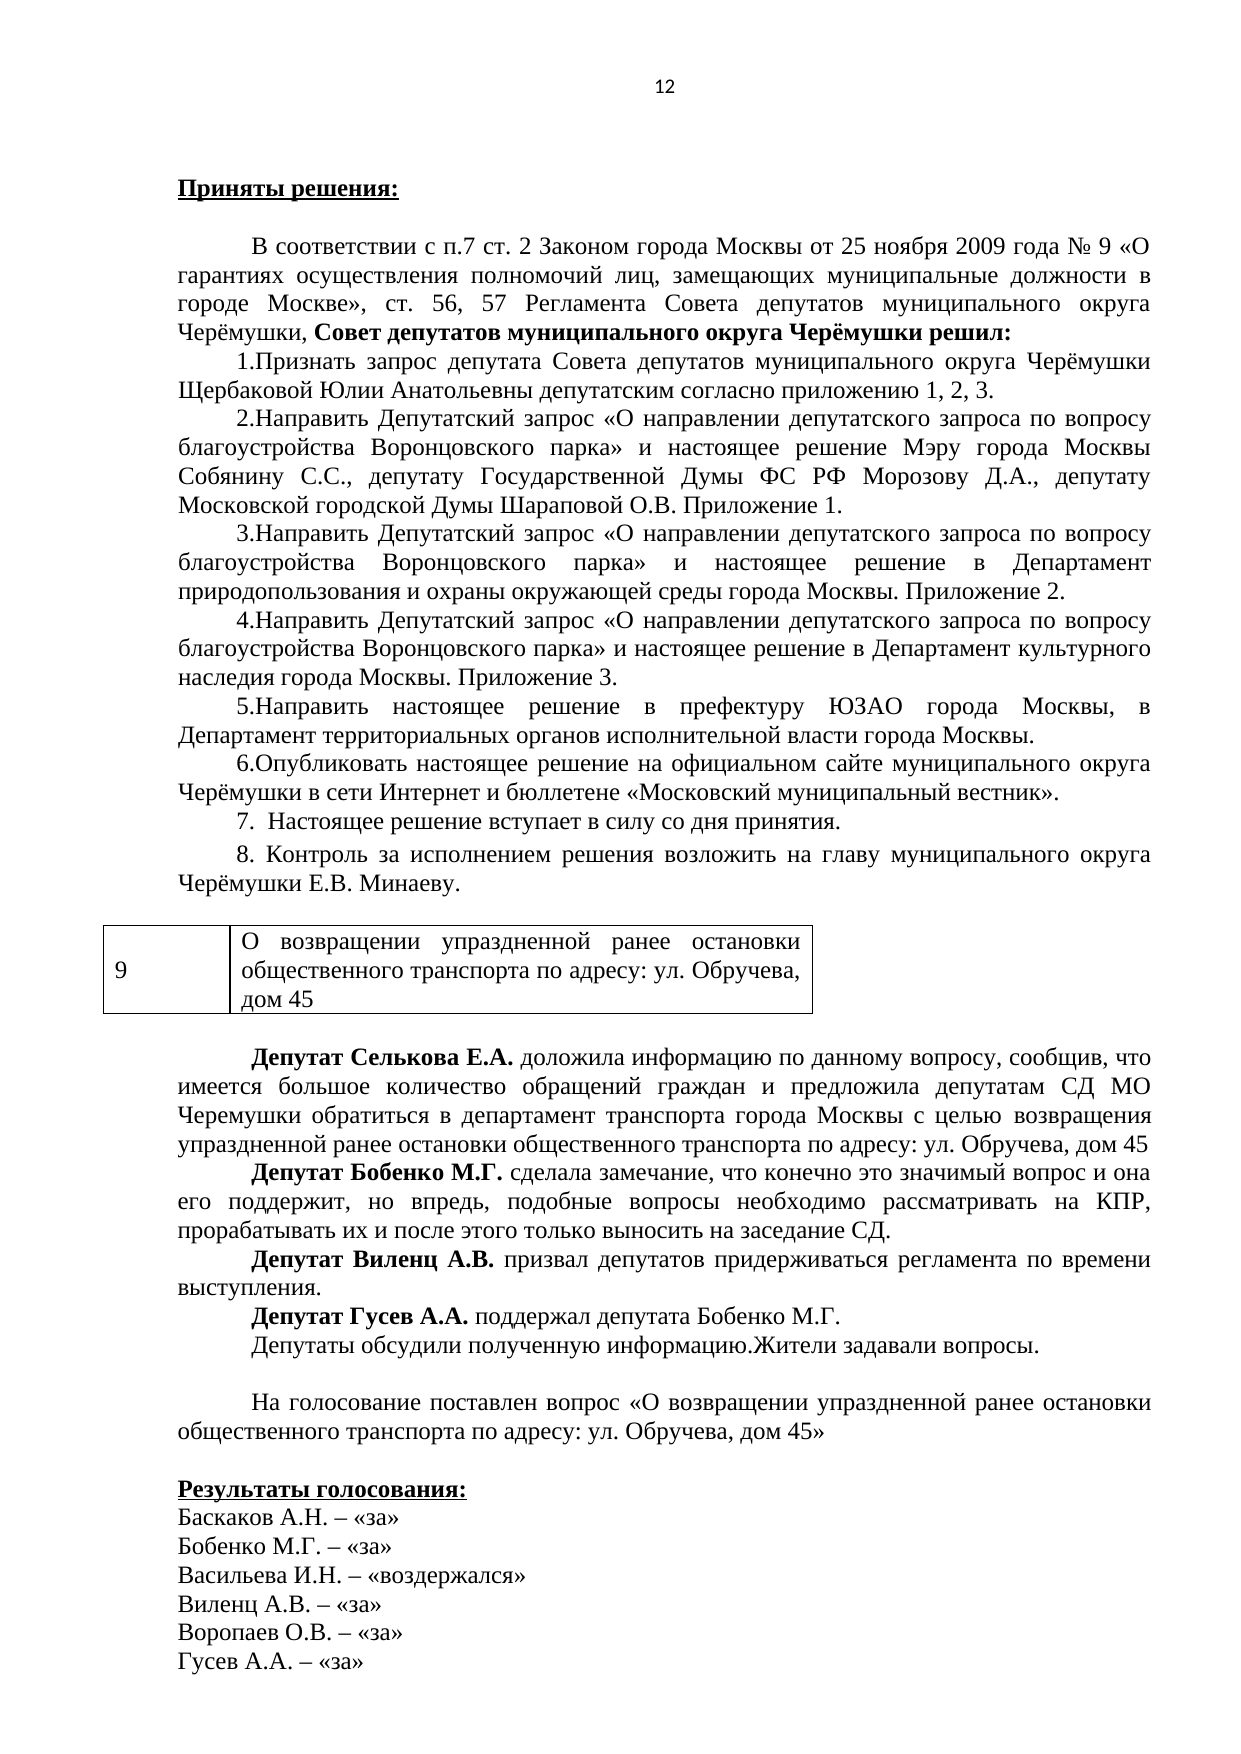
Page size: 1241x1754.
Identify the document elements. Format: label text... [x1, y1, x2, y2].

text Приняты решения: [177, 173, 1152, 202]
text Гусев А.А. – «за» [177, 1646, 1152, 1675]
text В соответствии с п.7 ст. 2 Законом города Москвы от 25 ноября 2009 года № 9 «О гарантиях осуществления полномочий лиц, замещающих муниципальные должности в городе Москве», ст. 56, 57 Регламента Совета депутатов муниципального округа Черёмушки, Совет депутатов муниципального округа Черёмушки решил: [177, 231, 1152, 346]
text 1.Признать запрос депутата Совета депутатов муниципального округа Черёмушки Щербаковой Юлии Анатольевны депутатским согласно приложению 1, 2, 3. [178, 346, 1152, 403]
text Депутат Гусев А.А. поддержал депутата Бобенко М.Г. [177, 1301, 1152, 1330]
text Результаты голосования: [177, 1474, 1152, 1502]
text 8. Контроль за исполнением решения возложить на главу муниципального округа Черёмушки Е.В. Минаеву. [178, 839, 1152, 897]
text 2.Направить Депутатский запрос «О направлении депутатского запроса по вопросу благоустройства Воронцовского парка» и настоящее решение Мэру города Москвы Собянину С.С., депутату Государственной Думы ФС РФ Морозову Д.А., депутату Московской городской Думы Шараповой О.В. Приложение 1. [178, 403, 1152, 518]
text 5.Направить настоящее решение в префектуру ЮЗАО города Москвы, в Департамент территориальных органов исполнительной власти города Москвы. [178, 691, 1152, 748]
text Бобенко М.Г. – «за» [177, 1531, 1152, 1560]
text Депутат Бобенко М.Г. сделала замечание, что конечно это значимый вопрос и она его поддержит, но впредь, подобные вопросы необходимо рассматривать на КПР, прорабатывать их и после этого только выносить на заседание СД. [177, 1157, 1152, 1244]
text Воропаев О.В. – «за» [177, 1617, 1152, 1646]
text 3.Направить Депутатский запрос «О направлении депутатского запроса по вопросу благоустройства Воронцовского парка» и настоящее решение в Департамент природопользования и охраны окружающей среды города Москвы. Приложение 2. [178, 518, 1152, 605]
text Виленц А.В. – «за» [177, 1589, 1152, 1617]
table_header О возвращении упраздненной ранее остановки общественного транспорта по адресу: ул. Обручева, дом 45 [231, 926, 812, 1013]
text 4.Направить Депутатский запрос «О направлении депутатского запроса по вопросу благоустройства Воронцовского парка» и настоящее решение в Департамент культурного наследия города Москвы. Приложение 3. [178, 605, 1152, 691]
text Депутат Селькова Е.А. доложила информацию по данному вопросу, сообщив, что имеется большое количество обращений граждан и предложила депутатам СД МО Черемушки обратиться в департамент транспорта города Москвы с целью возвращения упраздненной ранее остановки общественного транспорта по адресу: ул. Обручева, дом 45 [177, 1042, 1152, 1157]
table_header 9 [104, 926, 229, 1013]
text Васильева И.Н. – «воздержался» [177, 1560, 1152, 1589]
text 6.Опубликовать настоящее решение на официальном сайте муниципального округа Черёмушки в сети Интернет и бюллетене «Московский муниципальный вестник». [178, 748, 1152, 806]
text Баскаков А.Н. – «за» [177, 1502, 1152, 1531]
text Депутаты обсудили полученную информацию.Жители задавали вопросы. [177, 1330, 1152, 1359]
text 7. Настоящее решение вступает в силу со дня принятия. [178, 806, 1152, 835]
text На голосование поставлен вопрос «О возвращении упраздненной ранее остановки общественного транспорта по адресу: ул. Обручева, дом 45» [177, 1387, 1152, 1445]
text Депутат Виленц А.В. призвал депутатов придерживаться регламента по времени выступления. [177, 1244, 1152, 1301]
